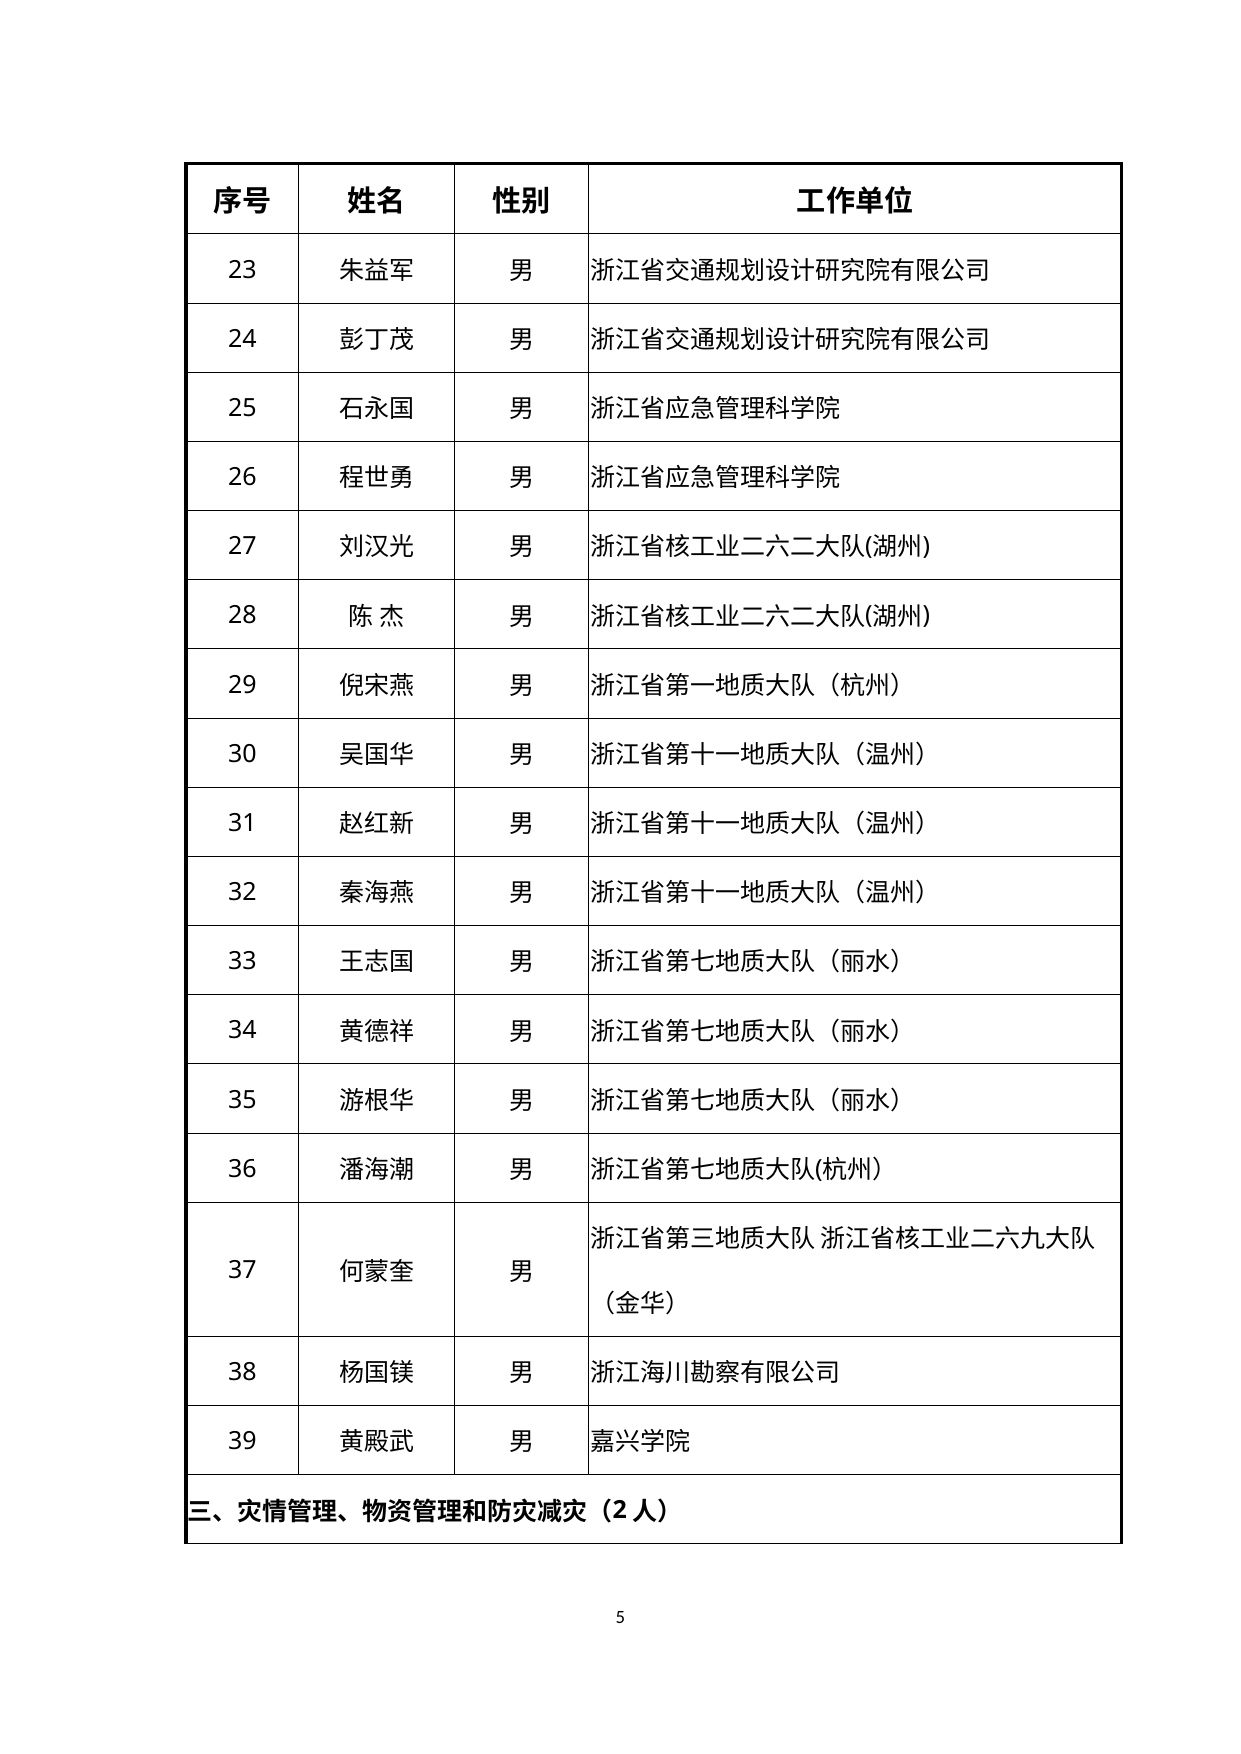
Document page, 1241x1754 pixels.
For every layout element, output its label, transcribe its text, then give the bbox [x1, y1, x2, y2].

table_cell 嘉兴学院 [589, 1406, 1120, 1474]
table_cell 刘汉光 [299, 511, 454, 579]
table_cell 34 [188, 995, 298, 1063]
table_cell 37 [188, 1203, 298, 1336]
table_cell 黄殿武 [299, 1406, 454, 1474]
table_cell 23 [188, 234, 298, 302]
table_cell 浙江省核工业二六二大队(湖州) [589, 580, 1120, 648]
table_cell 男 [455, 1406, 588, 1474]
table_cell 男 [455, 1337, 588, 1405]
table_cell 秦海燕 [299, 857, 454, 925]
table_cell 男 [455, 926, 588, 994]
table_cell 男 [455, 788, 588, 856]
table_cell 浙江省第十一地质大队（温州） [589, 788, 1120, 856]
table_cell 男 [455, 304, 588, 372]
table_header 工作单位 [589, 165, 1120, 233]
table_cell 石永国 [299, 373, 454, 441]
table_cell 38 [188, 1337, 298, 1405]
table_cell 浙江省第七地质大队（丽水） [589, 926, 1120, 994]
table_cell 31 [188, 788, 298, 856]
table_cell 浙江省交通规划设计研究院有限公司 [589, 234, 1120, 302]
table_cell 浙江省第一地质大队（杭州） [589, 649, 1120, 717]
table_cell 男 [455, 649, 588, 717]
table_cell 29 [188, 649, 298, 717]
table_cell 25 [188, 373, 298, 441]
table_cell 男 [455, 995, 588, 1063]
table_cell 男 [455, 580, 588, 648]
table_cell 浙江省第七地质大队（丽水） [589, 995, 1120, 1063]
table_cell 杨国镁 [299, 1337, 454, 1405]
table_cell 32 [188, 857, 298, 925]
table_cell 浙江省第七地质大队(杭州） [589, 1134, 1120, 1202]
table_cell 33 [188, 926, 298, 994]
table_cell 程世勇 [299, 442, 454, 510]
table_cell 浙江省应急管理科学院 [589, 442, 1120, 510]
table_cell 36 [188, 1134, 298, 1202]
table_cell 陈 杰 [299, 580, 454, 648]
table_cell 浙江省核工业二六二大队(湖州) [589, 511, 1120, 579]
table_cell 男 [455, 857, 588, 925]
table_cell 吴国华 [299, 719, 454, 787]
table_cell 浙江省第三地质大队 浙江省核工业二六九大队（金华） [589, 1203, 1120, 1336]
table_cell 30 [188, 719, 298, 787]
table_header 序号 [188, 165, 298, 233]
table_cell 朱益军 [299, 234, 454, 302]
table_cell 黄德祥 [299, 995, 454, 1063]
table_cell 男 [455, 719, 588, 787]
table_cell 三、灾情管理、物资管理和防灾减灾（2人） [188, 1475, 1120, 1543]
table_cell 浙江省交通规划设计研究院有限公司 [589, 304, 1120, 372]
table_cell 24 [188, 304, 298, 372]
table_cell 28 [188, 580, 298, 648]
table_cell 彭丁茂 [299, 304, 454, 372]
table_cell 浙江海川勘察有限公司 [589, 1337, 1120, 1405]
table_cell 35 [188, 1064, 298, 1132]
table_cell 浙江省第七地质大队（丽水） [589, 1064, 1120, 1132]
table_cell 赵红新 [299, 788, 454, 856]
table_cell 浙江省应急管理科学院 [589, 373, 1120, 441]
table_cell 王志国 [299, 926, 454, 994]
table_header 性别 [455, 165, 588, 233]
table_cell 游根华 [299, 1064, 454, 1132]
table_cell 男 [455, 511, 588, 579]
table_cell 26 [188, 442, 298, 510]
table_cell 男 [455, 1134, 588, 1202]
table_cell 男 [455, 1064, 588, 1132]
table_cell 倪宋燕 [299, 649, 454, 717]
table_header 姓名 [299, 165, 454, 233]
table_cell 男 [455, 373, 588, 441]
table_cell 男 [455, 234, 588, 302]
table_cell 男 [455, 1203, 588, 1336]
table_cell 浙江省第十一地质大队（温州） [589, 719, 1120, 787]
table_cell 浙江省第十一地质大队（温州） [589, 857, 1120, 925]
table_cell 男 [455, 442, 588, 510]
table_cell 27 [188, 511, 298, 579]
table_cell 何蒙奎 [299, 1203, 454, 1336]
table_cell 潘海潮 [299, 1134, 454, 1202]
table_cell 39 [188, 1406, 298, 1474]
